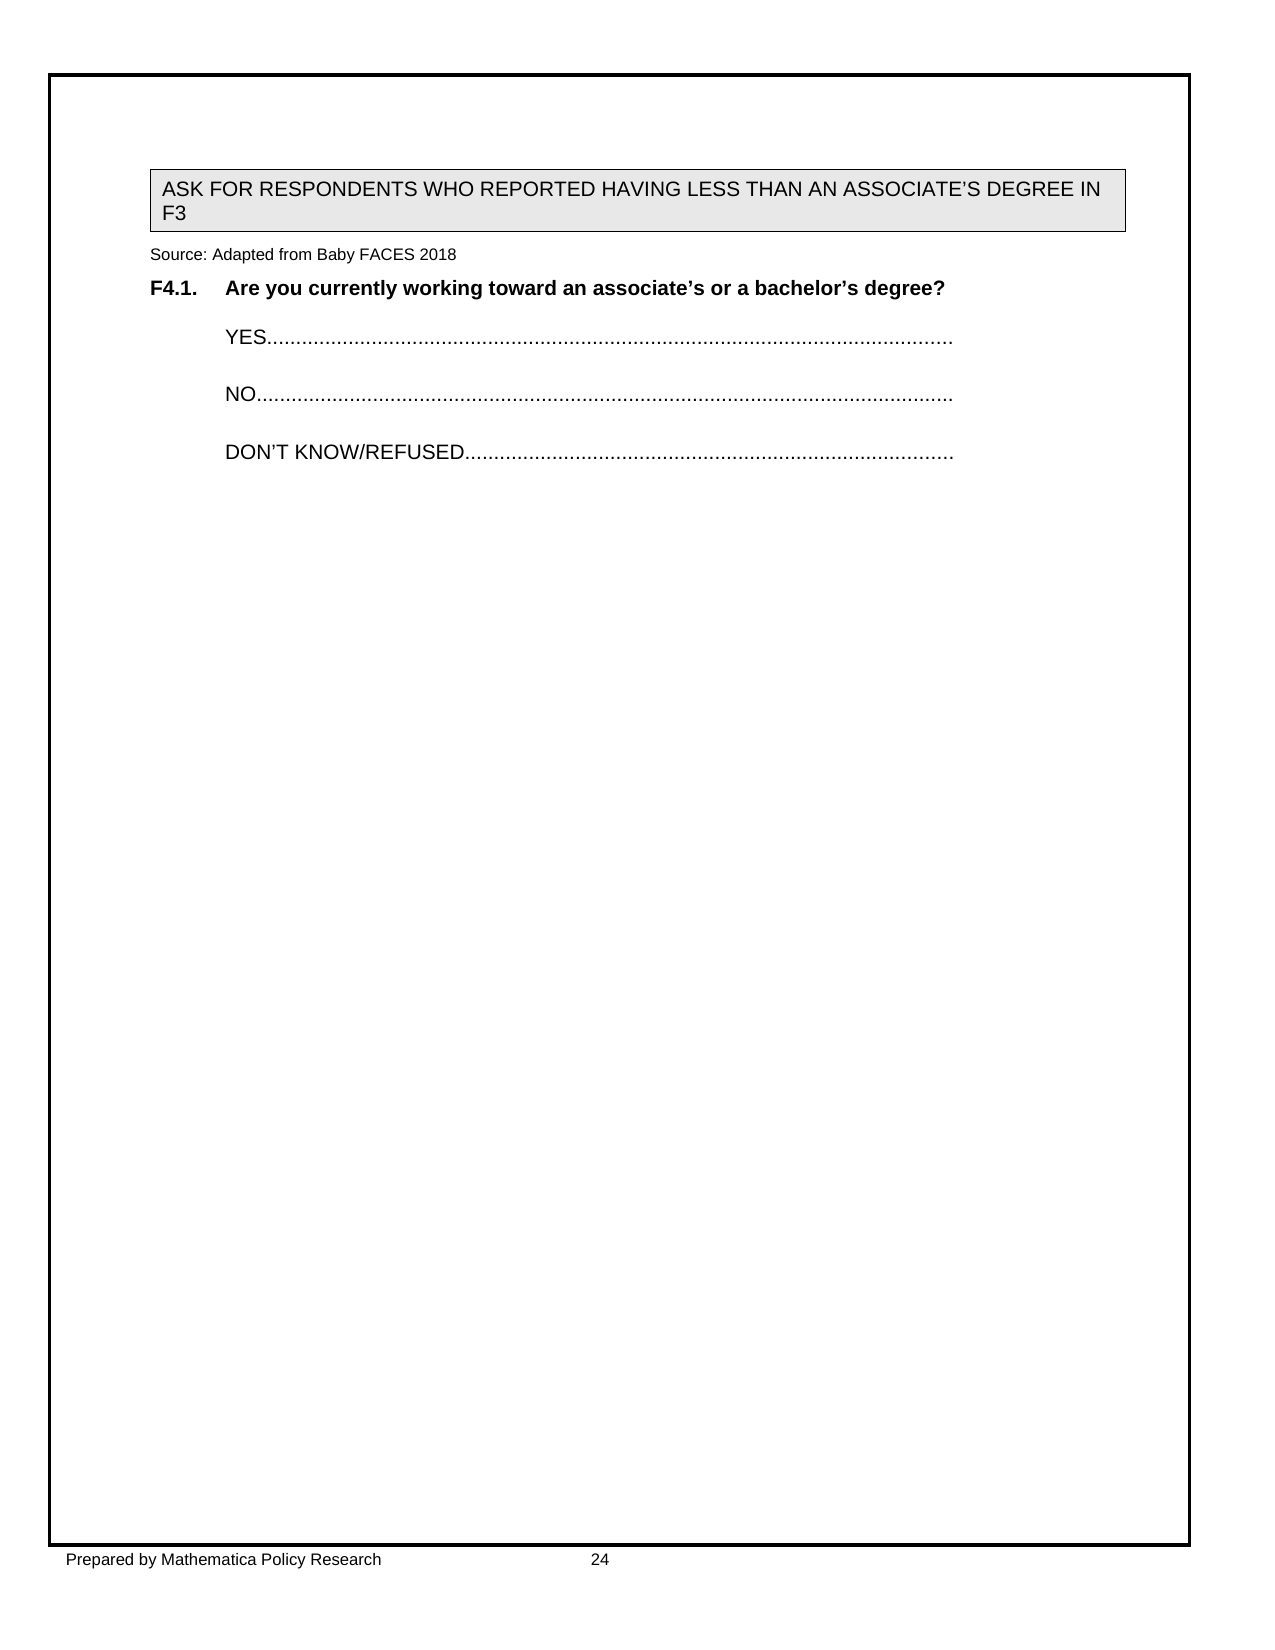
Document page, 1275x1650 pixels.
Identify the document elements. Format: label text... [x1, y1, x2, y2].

table_header ASK FOR RESPONDENTS WHO REPORTED HAVING LESS THAN AN ASSOCIATE’S DEGREE IN F3 [151, 170, 1125, 231]
text NO 0 [225, 382, 928, 406]
text F4.1. Are you currently working toward an associate’s or a bachelor’s degree? [150, 276, 1125, 300]
text YES 1 [225, 325, 928, 349]
text Source: Adapted from Baby FACES 2018 [150, 244, 1125, 263]
text DON’T KNOW/REFUSED d [225, 439, 928, 463]
